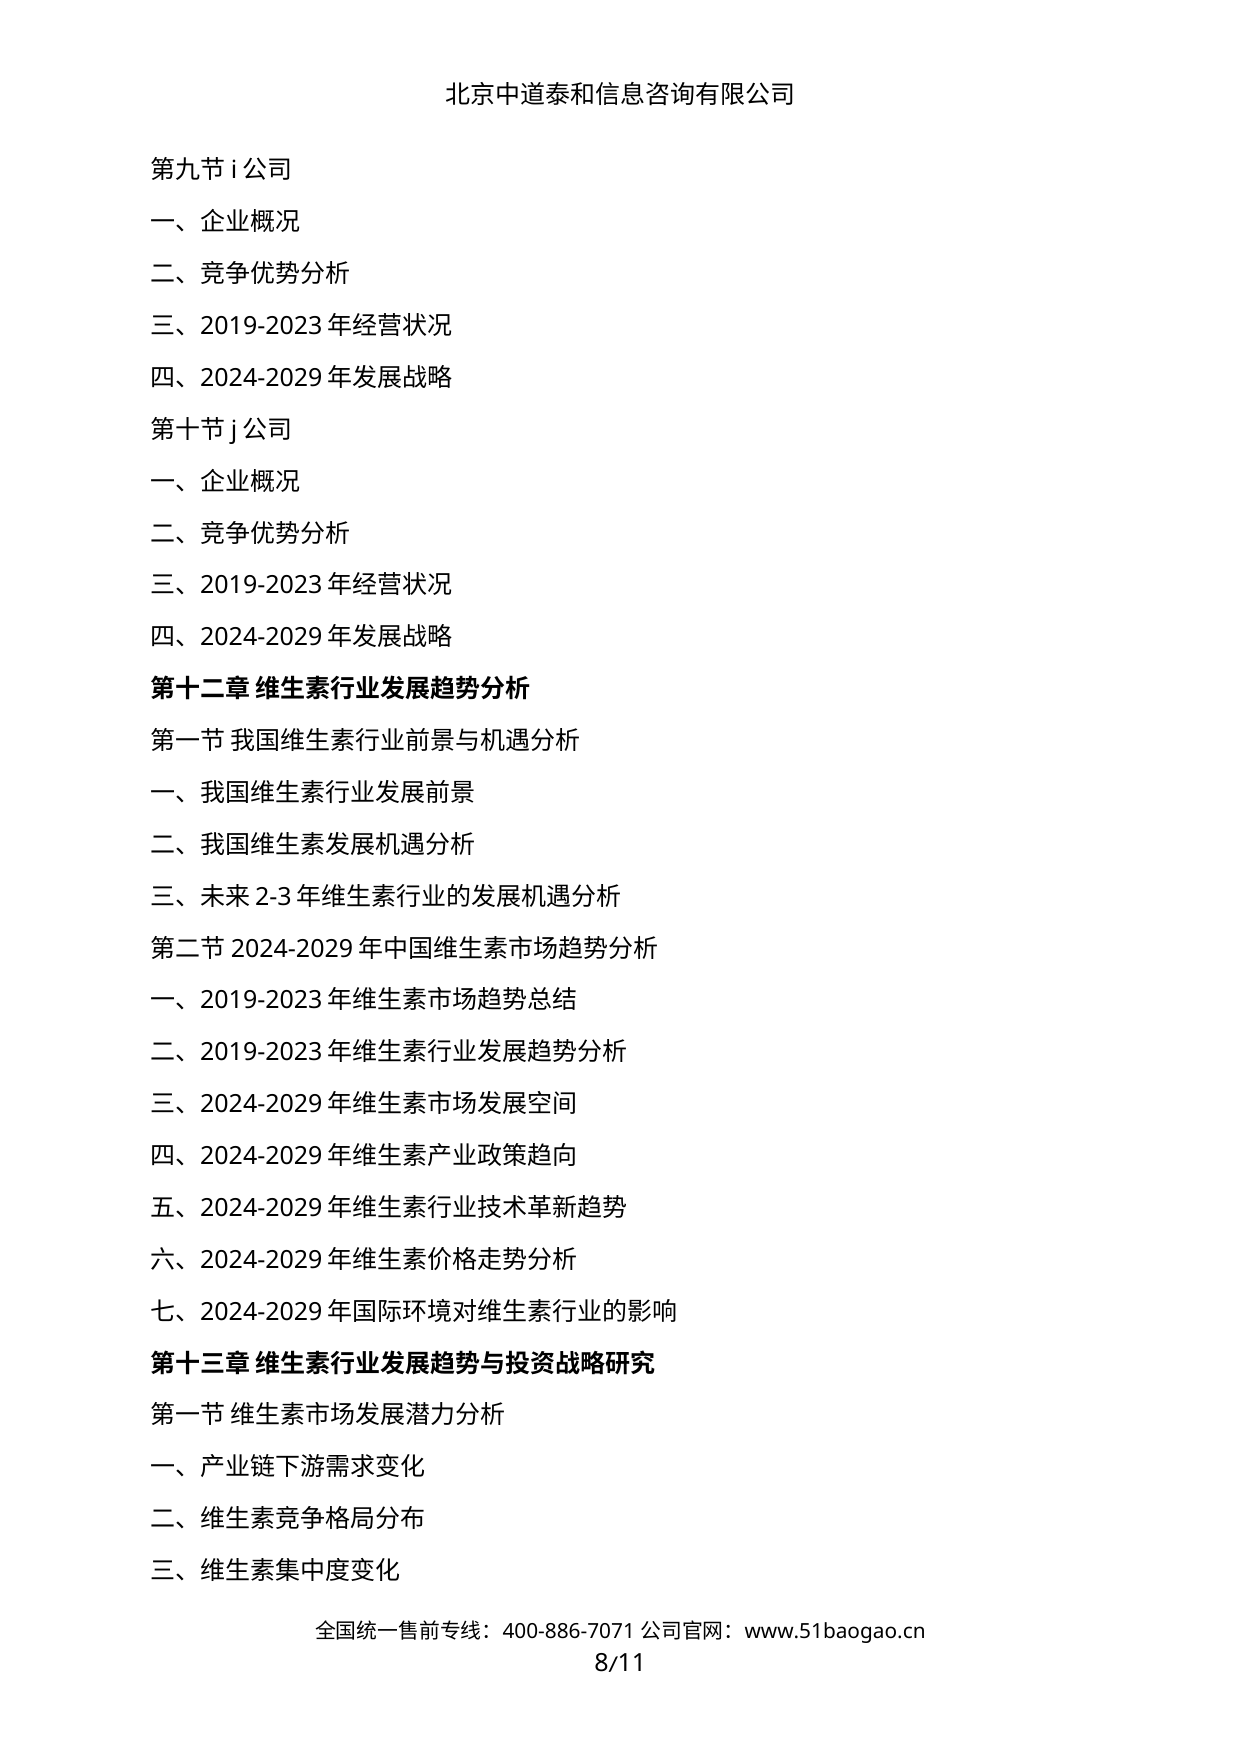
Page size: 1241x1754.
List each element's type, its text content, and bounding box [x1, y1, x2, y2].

text 五、2024-2029年维生素行业技术革新趋势 [150, 1187, 1090, 1224]
text 三、2019-2023年经营状况 [150, 565, 1090, 601]
text 三、未来2-3年维生素行业的发展机遇分析 [150, 876, 1090, 912]
text 第九节 i公司 [150, 150, 1090, 186]
text 二、竞争优势分析 [150, 254, 1090, 290]
text 七、2024-2029年国际环境对维生素行业的影响 [150, 1291, 1090, 1327]
text 二、2019-2023年维生素行业发展趋势分析 [150, 1032, 1090, 1068]
text 一、我国维生素行业发展前景 [150, 772, 1090, 809]
text 二、竞争优势分析 [150, 513, 1090, 549]
text 三、维生素集中度变化 [150, 1551, 1090, 1587]
text 一、2019-2023年维生素市场趋势总结 [150, 980, 1090, 1016]
text 二、维生素竞争格局分布 [150, 1499, 1090, 1535]
text 二、我国维生素发展机遇分析 [150, 824, 1090, 861]
text 六、2024-2029年维生素价格走势分析 [150, 1239, 1090, 1276]
text 三、2019-2023年经营状况 [150, 306, 1090, 342]
text 一、产业链下游需求变化 [150, 1447, 1090, 1483]
text 第二节 2024-2029年中国维生素市场趋势分析 [150, 928, 1090, 964]
text 第十二章 维生素行业发展趋势分析 [150, 669, 1090, 705]
text 四、2024-2029年维生素产业政策趋向 [150, 1136, 1090, 1172]
text 四、2024-2029年发展战略 [150, 617, 1090, 653]
text 第一节 我国维生素行业前景与机遇分析 [150, 721, 1090, 757]
text 四、2024-2029年发展战略 [150, 357, 1090, 394]
text 第十三章 维生素行业发展趋势与投资战略研究 [150, 1343, 1090, 1379]
text 一、企业概况 [150, 461, 1090, 497]
text 第十节 j公司 [150, 409, 1090, 446]
text 第一节 维生素市场发展潜力分析 [150, 1395, 1090, 1431]
text 一、企业概况 [150, 202, 1090, 238]
text 三、2024-2029年维生素市场发展空间 [150, 1084, 1090, 1120]
